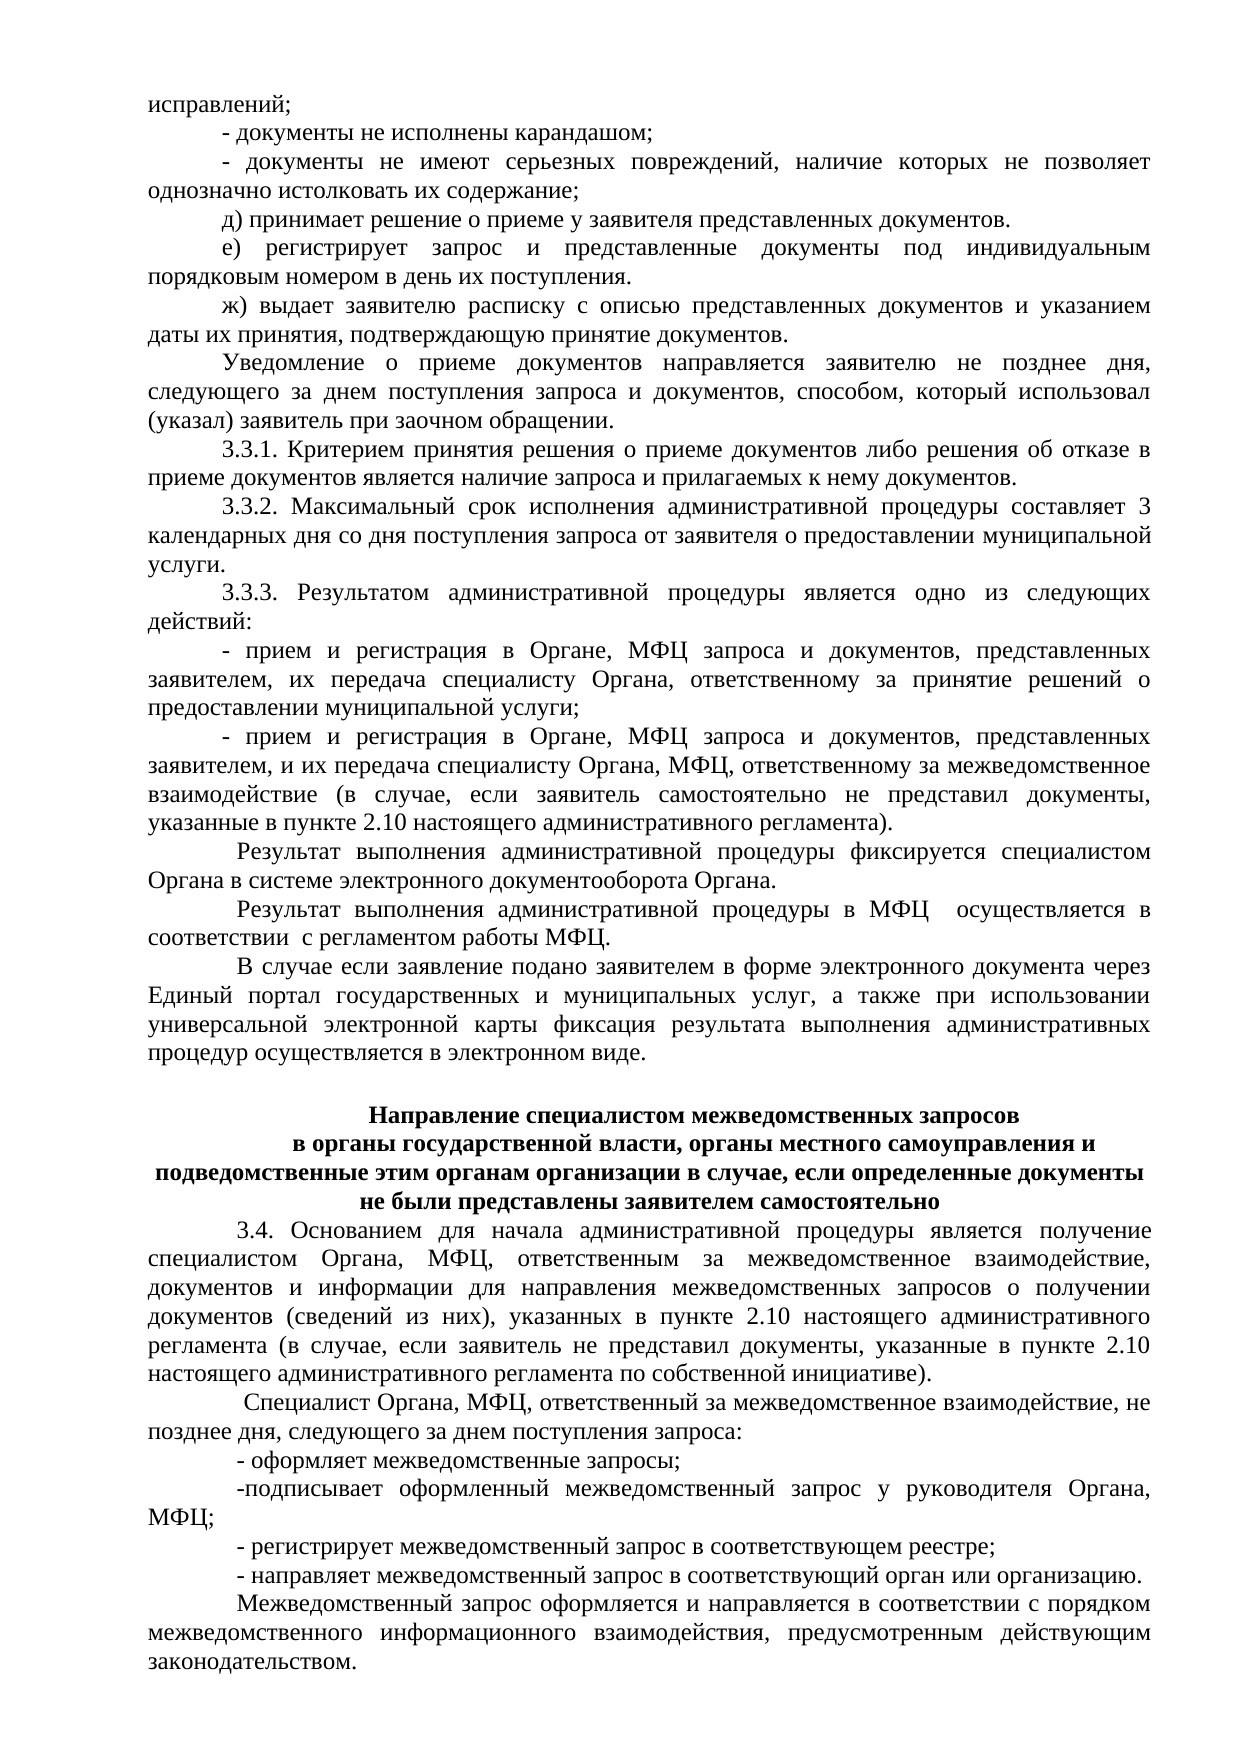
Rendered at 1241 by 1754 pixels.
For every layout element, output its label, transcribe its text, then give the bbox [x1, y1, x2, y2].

text Результат выполнения административной процедуры в МФЦ осуществляется в соответствии с регламентом работы МФЦ. [148, 894, 1152, 951]
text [148, 89, 1152, 117]
text - оформляет межведомственные запросы; [148, 1445, 1152, 1473]
text д) принимает решение о приеме у заявителя представленных документов. [148, 204, 1152, 232]
text - регистрирует межведомственный запрос в соответствующем реестре; [148, 1531, 1152, 1560]
text - прием и регистрация в Органе, МФЦ запроса и документов, представленных заявителем, их передача специалисту Органа, ответственному за принятие решений о предоставлении муниципальной услуги; [148, 635, 1152, 721]
text 3.3.1. Критерием принятия решения о приеме документов либо решения об отказе в приеме документов является наличие запроса и прилагаемых к нему документов. [148, 434, 1152, 491]
text Направление специалистом межведомственных запросов [148, 1100, 1152, 1128]
text Уведомление о приеме документов направляется заявителю не позднее дня, следующего за днем поступления запроса и документов, способом, который использовал (указал) заявитель при заочном обращении. [148, 347, 1152, 434]
text - направляет межведомственный запрос в соответствующий орган или организацию. [148, 1560, 1152, 1588]
text - документы не исполнены карандашом; [148, 117, 1152, 146]
text в органы государственной власти, органы местного самоуправления и подведомственные этим органам организации в случае, если определенные документы не были представлены заявителем самостоятельно [148, 1128, 1152, 1215]
text е) регистрирует запрос и представленные документы под индивидуальным порядковым номером в день их поступления. [148, 232, 1152, 290]
text ж) выдает заявителю расписку с описью представленных документов и указанием даты их принятия, подтверждающую принятие документов. [148, 290, 1152, 347]
text - документы не имеют серьезных повреждений, наличие которых не позволяет однозначно истолковать их содержание; [148, 146, 1152, 204]
text 3.4. Основанием для начала административной процедуры является получение специалистом Органа, МФЦ, ответственным за межведомственное взаимодействие, документов и информации для направления межведомственных запросов о получении документов (сведений из них), указанных в пункте 2.10 настоящего административного регламента (в случае, если заявитель не представил документы, указанные в пункте 2.10 настоящего административного регламента по собственной инициативе). [148, 1215, 1152, 1387]
text 3.3.3. Результатом административной процедуры является одно из следующих действий: [148, 577, 1152, 635]
text - прием и регистрация в Органе, МФЦ запроса и документов, представленных заявителем, и их передача специалисту Органа, МФЦ, ответственному за межведомственное взаимодействие (в случае, если заявитель самостоятельно не представил документы, указанные в пункте 2.10 настоящего административного регламента). [148, 721, 1152, 836]
text Межведомственный запрос оформляется и направляется в соответствии с порядком межведомственного информационного взаимодействия, предусмотренным действующим законодательством. [148, 1588, 1152, 1675]
text Специалист Органа, МФЦ, ответственный за межведомственное взаимодействие, не позднее дня, следующего за днем поступления запроса: [148, 1387, 1152, 1445]
text -подписывает оформленный межведомственный запрос у руководителя Органа, МФЦ; [148, 1473, 1152, 1531]
text 3.3.2. Максимальный срок исполнения административной процедуры составляет 3 календарных дня со дня поступления запроса от заявителя о предоставлении муниципальной услуги. [148, 491, 1152, 577]
text Результат выполнения административной процедуры фиксируется специалистом Органа в системе электронного документооборота Органа. [148, 836, 1152, 894]
text В случае если заявление подано заявителем в форме электронного документа через Единый портал государственных и муниципальных услуг, а также при использовании универсальной электронной карты фиксация результата выполнения административных процедур осуществляется в электронном виде. [148, 951, 1152, 1066]
